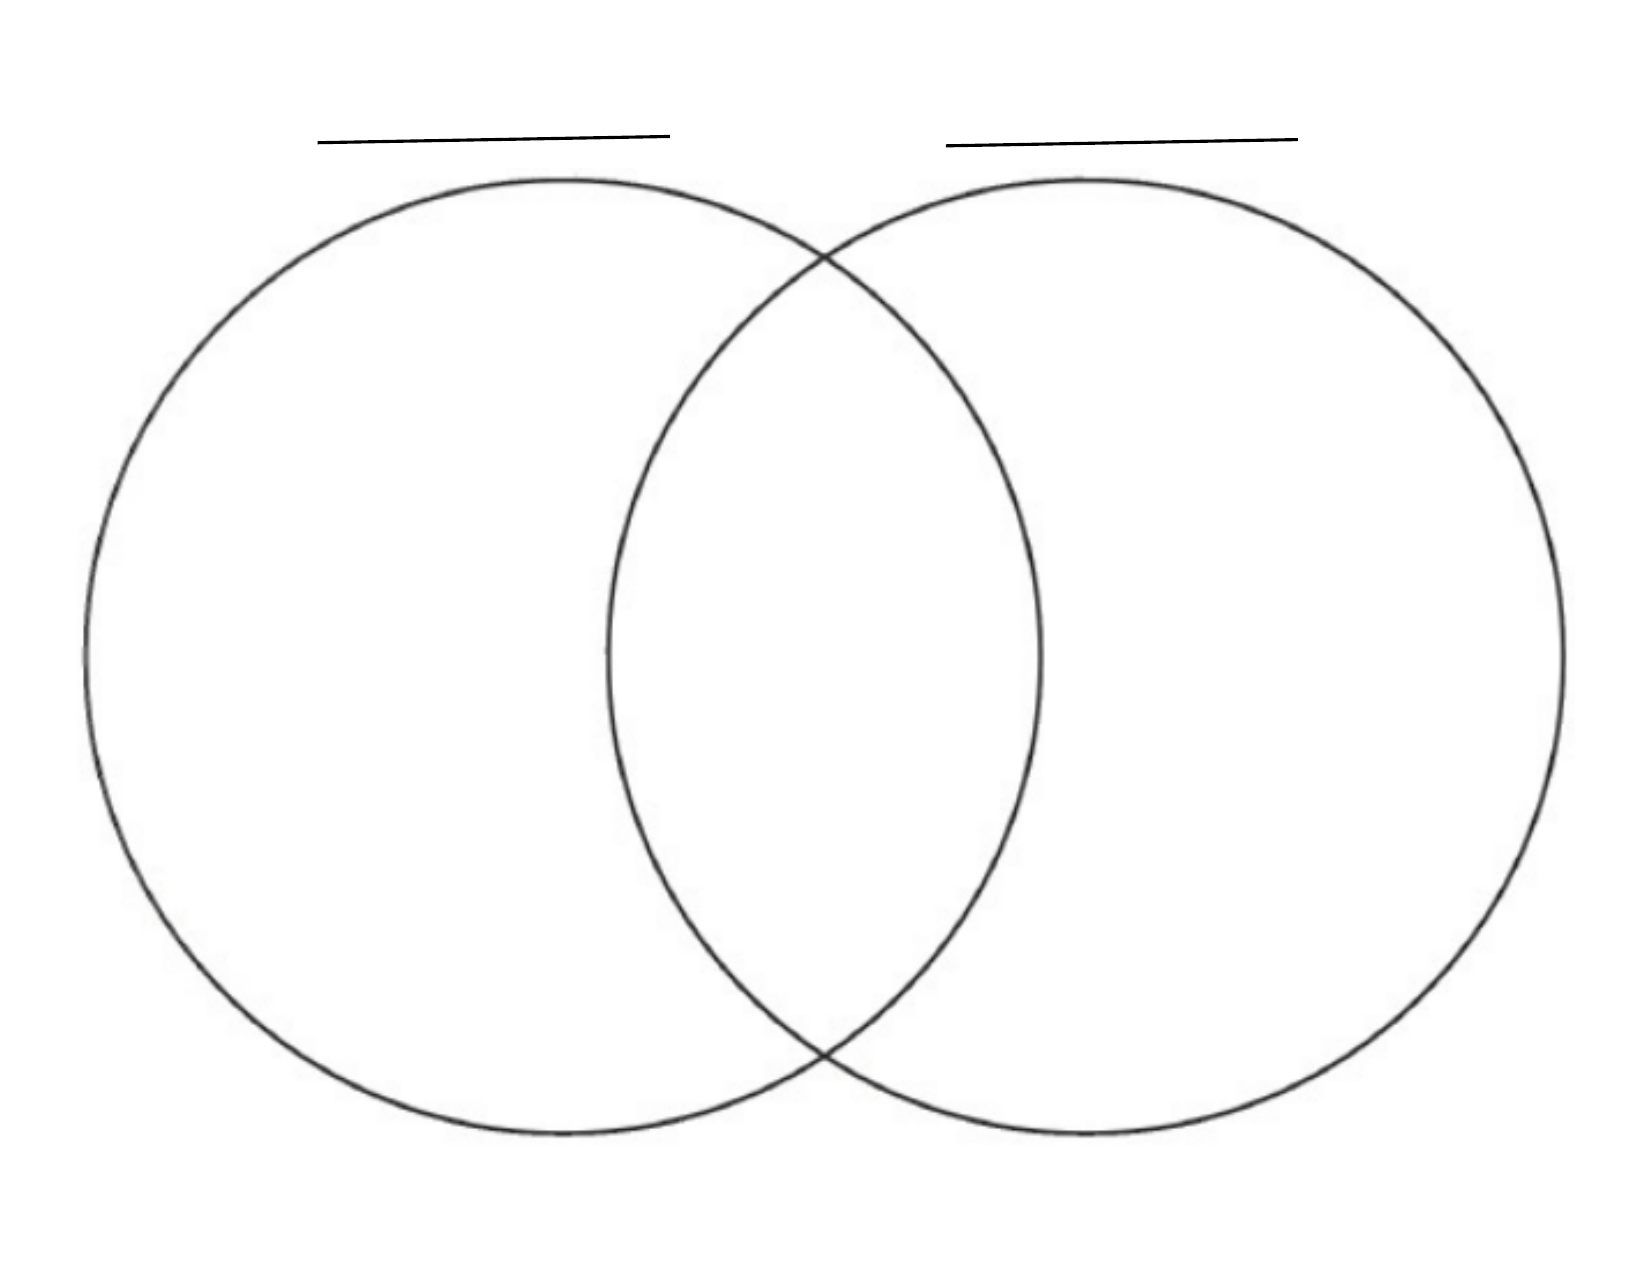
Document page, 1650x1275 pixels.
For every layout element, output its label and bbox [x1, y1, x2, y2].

picture [75, 168, 1575, 1159]
